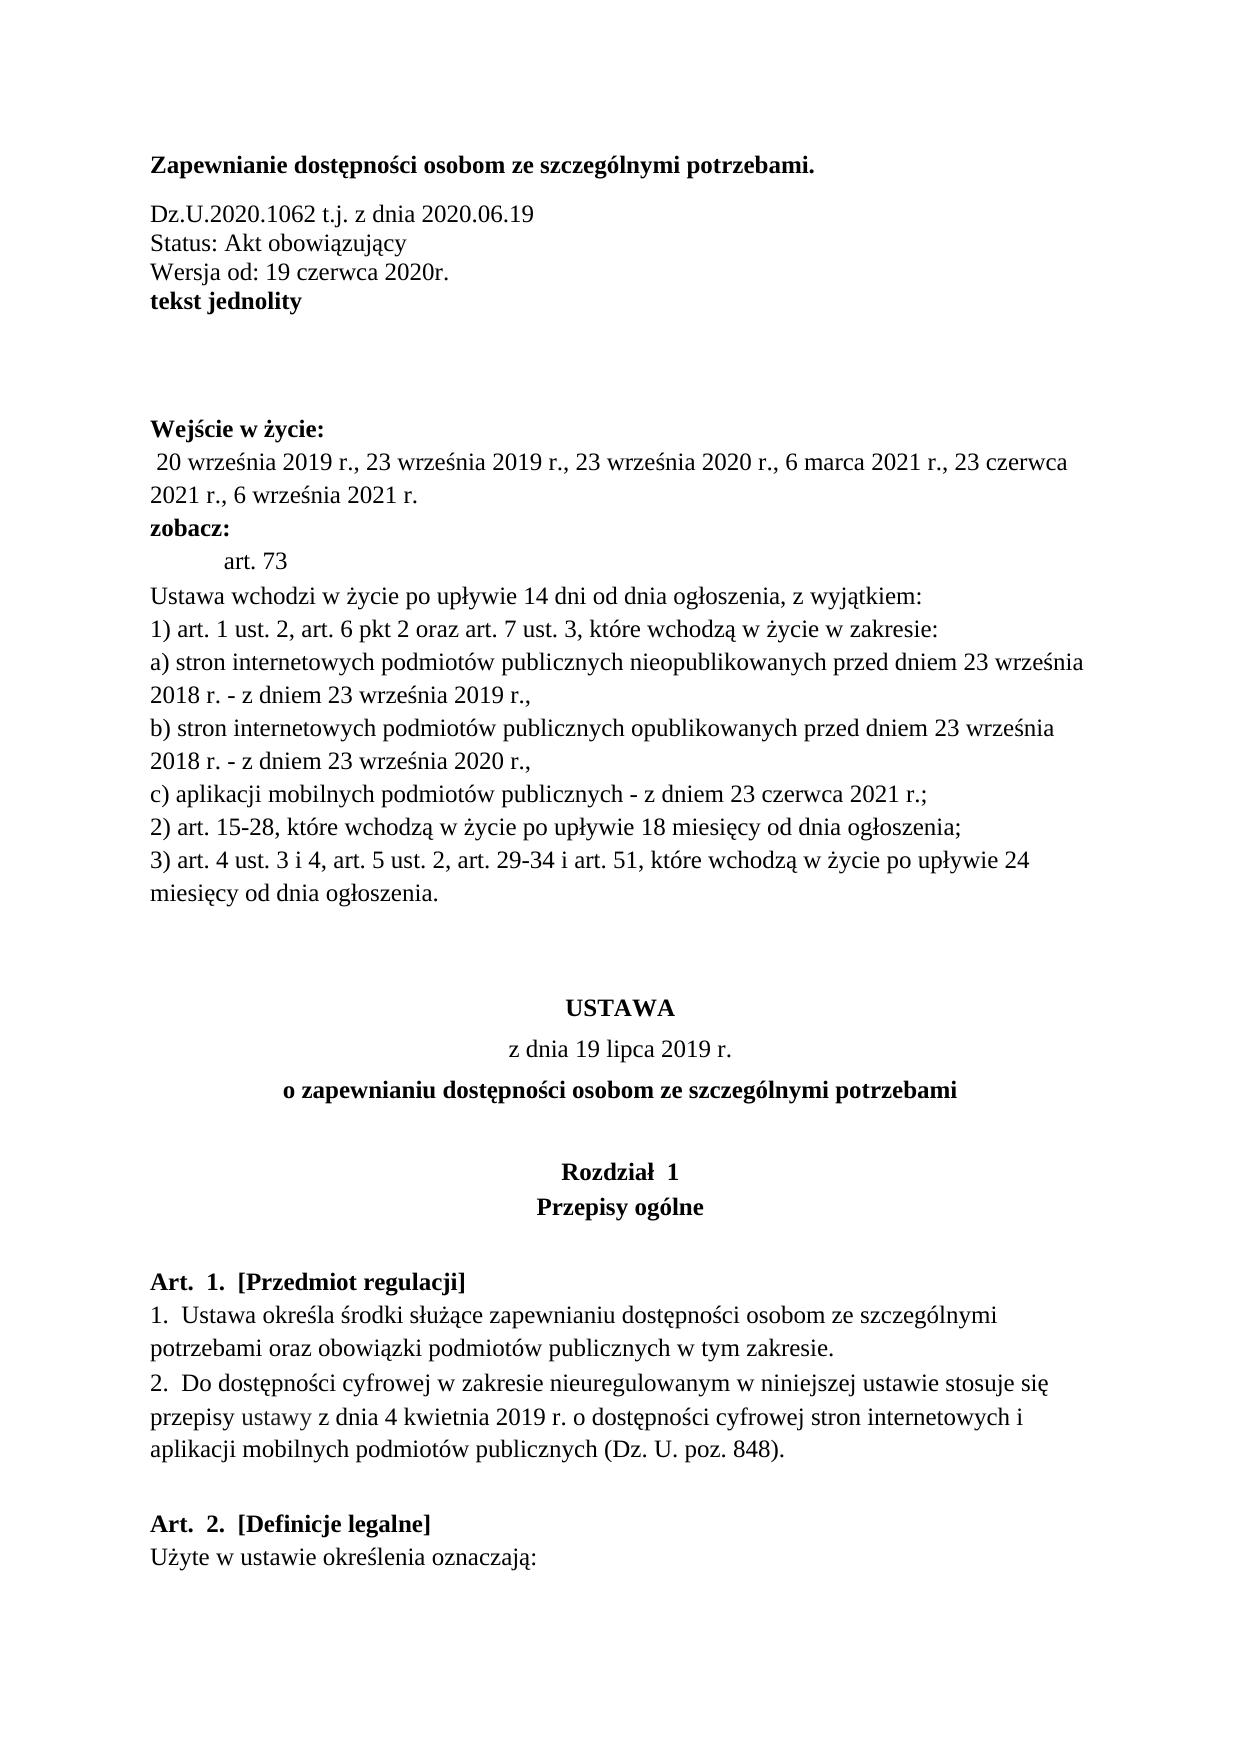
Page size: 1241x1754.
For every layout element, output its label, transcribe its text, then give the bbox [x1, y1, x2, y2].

title Zapewnianie dostępności osobom ze szczególnymi potrzebami. [150, 150, 1090, 179]
text 20 września 2019 r., 23 września 2019 r., 23 września 2020 r., 6 marca 2021 r., 23 czerwca 2021 r., 6 września 2021 r. [150, 447, 1090, 508]
text z dnia 19 lipca 2019 r. [150, 1034, 1090, 1063]
text Wersja od: 19 czerwca 2020r. [150, 257, 1090, 286]
text Wejście w życie: [150, 414, 1090, 442]
text a) stron internetowych podmiotów publicznych nieopublikowanych przed dniem 23 września 2018 r. - z dniem 23 września 2019 r., [150, 647, 1090, 709]
text Rozdział 1 [150, 1157, 1090, 1186]
list art. 73 [150, 546, 1090, 574]
text USTAWA [150, 993, 1090, 1022]
text o zapewnianiu dostępności osobom ze szczególnymi potrzebami [150, 1076, 1090, 1104]
text Ustawa wchodzi w życie po upływie 14 dni od dnia ogłoszenia, z wyjątkiem: [150, 581, 1090, 610]
text Art. 1. [Przedmiot regulacji] [150, 1267, 1090, 1296]
text 2) art. 15-28, które wchodzą w życie po upływie 18 miesięcy od dnia ogłoszenia; [150, 812, 1090, 841]
text Użyte w ustawie określenia oznaczają: [150, 1542, 1090, 1571]
text 1. Ustawa określa środki służące zapewnianiu dostępności osobom ze szczególnymi potrzebami oraz obowiązki podmiotów publicznych w tym zakresie. [150, 1300, 1090, 1362]
text 1) art. 1 ust. 2, art. 6 pkt 2 oraz art. 7 ust. 3, które wchodzą w życie w zakresie: [150, 614, 1090, 643]
text Dz.U.2020.1062 t.j. z dnia 2020.06.19 [150, 199, 1090, 228]
text c) aplikacji mobilnych podmiotów publicznych - z dniem 23 czerwca 2021 r.; [150, 779, 1090, 808]
text b) stron internetowych podmiotów publicznych opublikowanych przed dniem 23 września 2018 r. - z dniem 23 września 2020 r., [150, 713, 1090, 775]
text zobacz: [150, 513, 1090, 541]
text 3) art. 4 ust. 3 i 4, art. 5 ust. 2, art. 29-34 i art. 51, które wchodzą w życie po upływie 24 miesięcy od dnia ogłoszenia. [150, 846, 1090, 907]
text Status: Akt obowiązujący [150, 228, 1090, 257]
text 2. Do dostępności cyfrowej w zakresie nieuregulowanym w niniejszej ustawie stosuje się przepisy ustawy z dnia 4 kwietnia 2019 r. o dostępności cyfrowej stron internetowych i aplikacji mobilnych podmiotów publicznych (Dz. U. poz. 848). [150, 1368, 1090, 1463]
text Art. 2. [Definicje legalne] [150, 1509, 1090, 1538]
text Przepisy ogólne [150, 1192, 1090, 1221]
text tekst jednolity [150, 286, 1090, 314]
